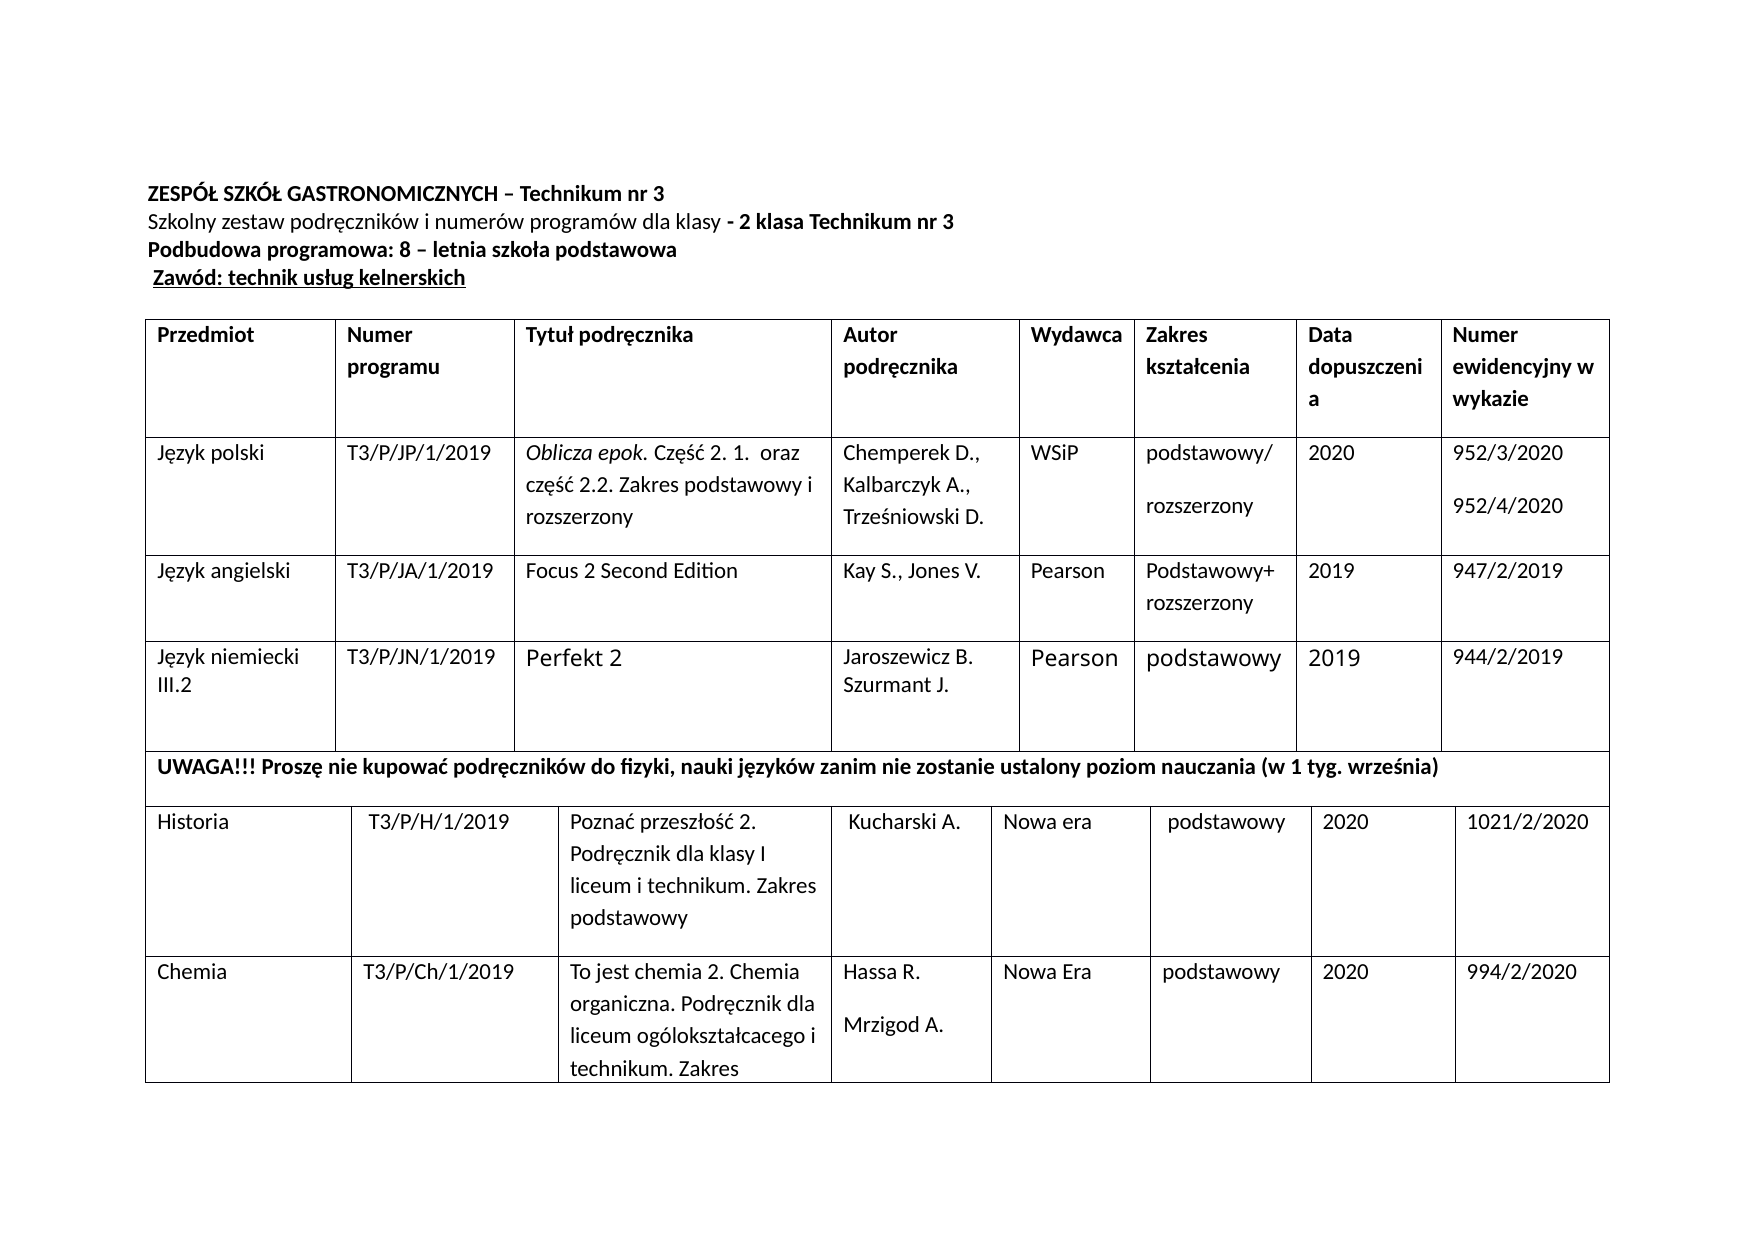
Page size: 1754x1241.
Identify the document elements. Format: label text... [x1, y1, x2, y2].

table_cell 2020 [1312, 807, 1455, 956]
table_cell 994/2/2020 [1456, 957, 1609, 1082]
text Szkolny zestaw podręczników i numerów programów dla klasy - 2 klasa Technikum nr 3 [148, 207, 1606, 235]
table_header Wydawca [1020, 320, 1134, 437]
table_cell T3/P/Ch/1/2019 [352, 957, 558, 1082]
table_header Numer ewidencyjny w wykazie [1442, 320, 1609, 437]
table_header Zakres kształcenia [1135, 320, 1296, 437]
table_cell Oblicza epok. Część 2. 1. oraz część 2.2. Zakres podstawowy i rozszerzony [515, 438, 831, 555]
table_cell Podstawowy+ rozszerzony [1135, 556, 1296, 641]
table_cell WSiP [1020, 438, 1134, 555]
table_cell Chemperek D., Kalbarczyk A., Trześniowski D. [832, 438, 1019, 555]
text ZESPÓŁ SZKÓŁ GASTRONOMICZNYCH – Technikum nr 3 [148, 179, 1606, 207]
table_header Data dopuszczenia [1297, 320, 1441, 437]
table_cell podstawowy [1135, 642, 1296, 751]
table_cell Jaroszewicz B. Szurmant J. [832, 642, 1019, 751]
table_cell 2020 [1297, 438, 1441, 555]
table_cell T3/P/JP/1/2019 [336, 438, 514, 555]
table_cell 947/2/2019 [1442, 556, 1609, 641]
table_cell podstawowy [1151, 807, 1311, 956]
text Zawód: technik usług kelnerskich [148, 263, 1606, 291]
table_cell T3/P/JA/1/2019 [336, 556, 514, 641]
table_cell Język polski [146, 438, 335, 555]
table_cell 944/2/2019 [1442, 642, 1609, 751]
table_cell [559, 957, 831, 1082]
text Podbudowa programowa: 8 – letnia szkoła podstawowa [148, 235, 1606, 263]
table_cell 2019 [1297, 556, 1441, 641]
table_cell 2019 [1297, 642, 1441, 751]
table_cell Historia [146, 807, 351, 956]
table_cell UWAGA!!! Proszę nie kupować podręczników do fizyki, nauki języków zanim nie zostanie ustalony poziom nauczania (w 1 tyg. września) [146, 752, 1609, 806]
table_cell Język angielski [146, 556, 335, 641]
table_cell Focus 2 Second Edition [515, 556, 831, 641]
table_header Tytuł podręcznika [515, 320, 831, 437]
table_header Przedmiot [146, 320, 335, 437]
table_cell Perfekt 2 [515, 642, 831, 751]
table_cell Kay S., Jones V. [832, 556, 1019, 641]
table_cell Język niemiecki III.2 [146, 642, 335, 751]
table_cell Kucharski A. [832, 807, 991, 956]
table_cell Poznać przeszłość 2. Podręcznik dla klasy I liceum i technikum. Zakres podstawowy [559, 807, 831, 956]
table_cell podstawowy/ rozszerzony [1135, 438, 1296, 555]
table_cell Pearson [1020, 642, 1134, 751]
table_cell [832, 957, 991, 1082]
table_cell 952/3/2020 952/4/2020 [1442, 438, 1609, 555]
table_cell Nowa Era [992, 957, 1150, 1082]
table_cell 1021/2/2020 [1456, 807, 1609, 956]
table_header Autor podręcznika [832, 320, 1019, 437]
table_cell Pearson [1020, 556, 1134, 641]
table_cell Nowa era [992, 807, 1150, 956]
table_header Numer programu [336, 320, 514, 437]
table_cell 2020 [1312, 957, 1455, 1082]
table_cell Chemia [146, 957, 351, 1082]
table_cell T3/P/H/1/2019 [352, 807, 558, 956]
table_cell podstawowy [1151, 957, 1311, 1082]
table_cell T3/P/JN/1/2019 [336, 642, 514, 751]
